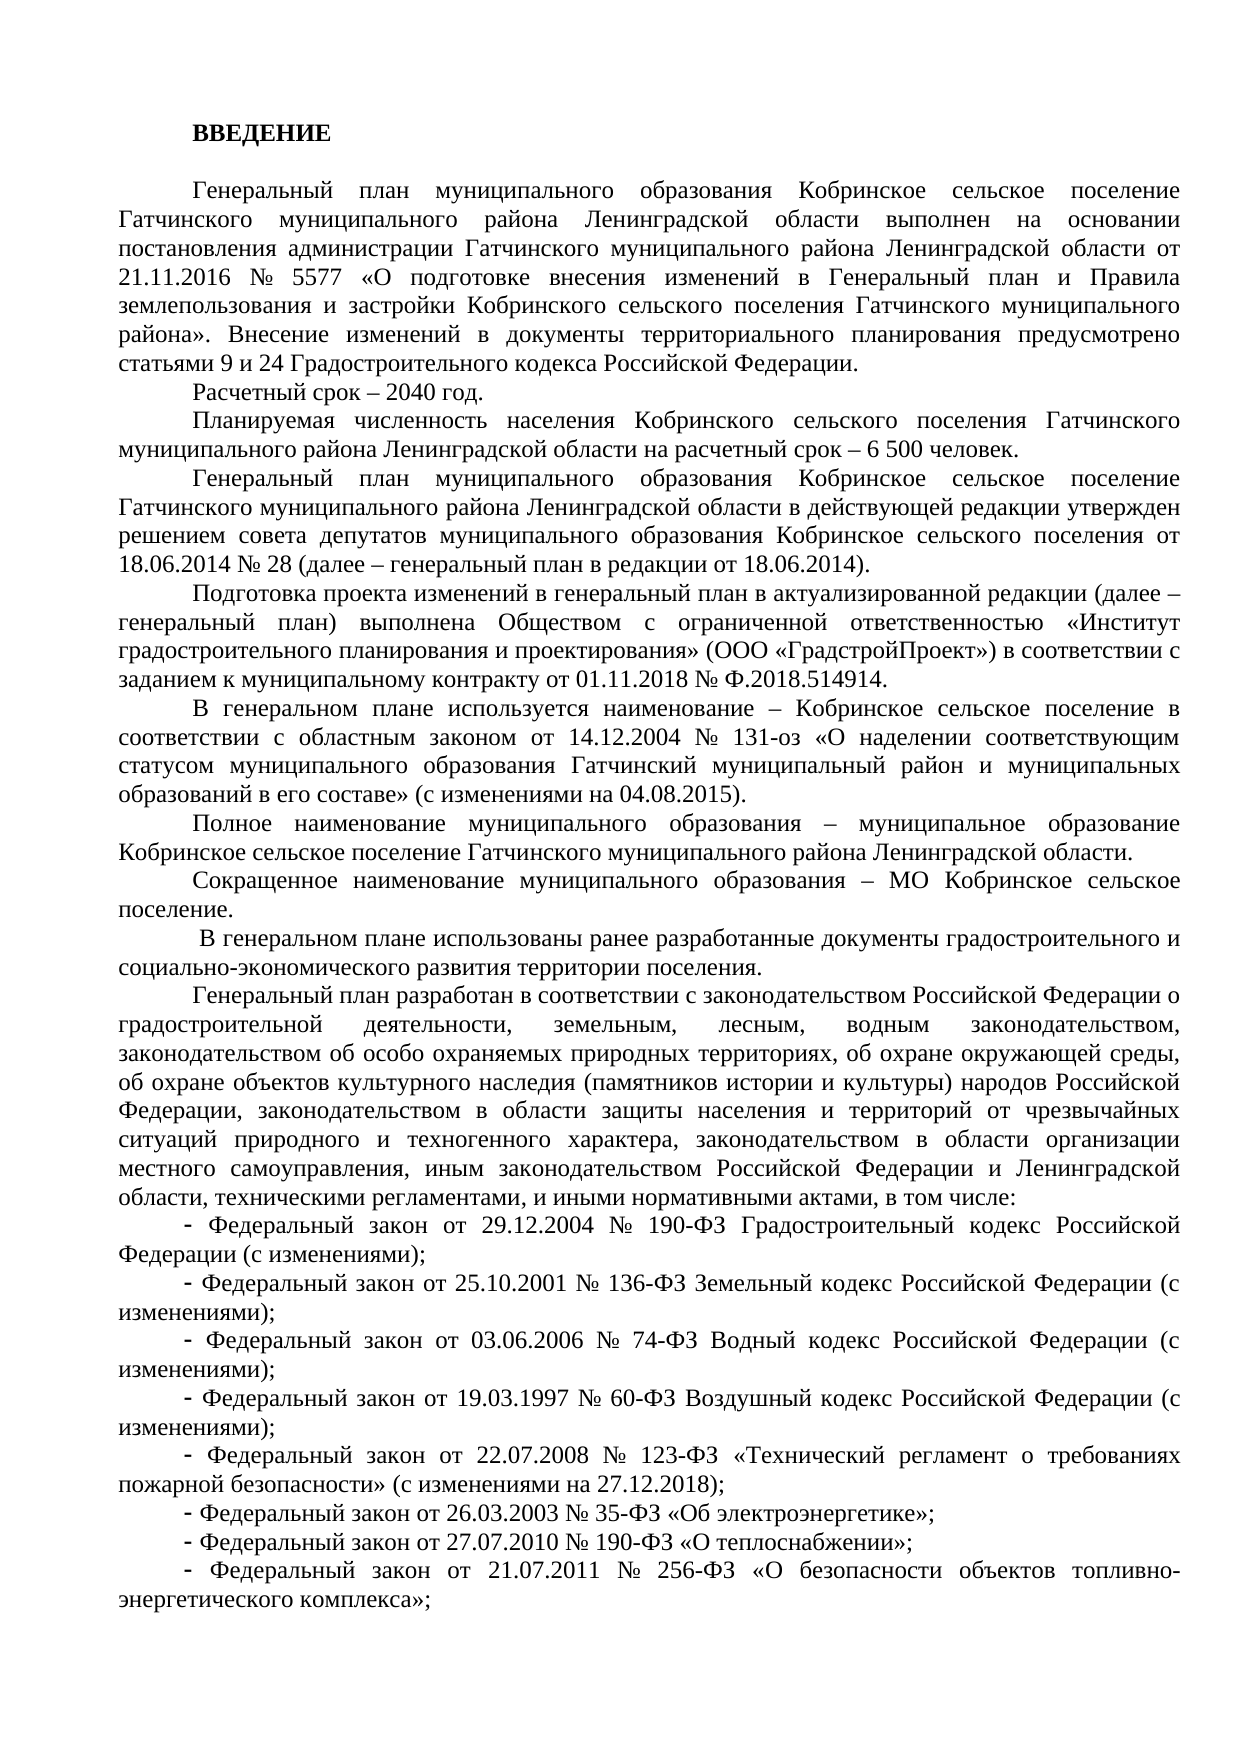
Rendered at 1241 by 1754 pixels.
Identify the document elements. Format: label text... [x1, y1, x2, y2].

text Полное наименование муниципального образования – муниципальное образование Кобринское сельское поселение Гатчинского муниципального района Ленинградской области. [118, 808, 1181, 866]
text Планируемая численность населения Кобринского сельского поселения Гатчинского муниципального района Ленинградской области на расчетный срок – 6 500 человек. [118, 406, 1181, 463]
text Сокращенное наименование муниципального образования – МО Кобринское сельское поселение. [118, 866, 1181, 923]
list Федеральный закон от 19.03.1997 № 60-ФЗ Воздушный кодекс Российской Федерации (с изменениями); [118, 1383, 1181, 1441]
subtitle ВВЕДЕНИЕ [118, 118, 1181, 147]
text Генеральный план муниципального образования Кобринское сельское поселение Гатчинского муниципального района Ленинградской области в действующей редакции утвержден решением совета депутатов муниципального образования Кобринское сельского поселения от 18.06.2014 № 28 (далее – генеральный план в редакции от 18.06.2014). [118, 463, 1181, 578]
text В генеральном плане использованы ранее разработанные документы градостроительного и социально-экономического развития территории поселения. [118, 923, 1181, 981]
text В генеральном плане используется наименование – Кобринское сельское поселение в соответствии с областным законом от 14.12.2004 № 131-оз «О наделении соответствующим статусом муниципального образования Гатчинский муниципальный район и муниципальных образований в его составе» (с изменениями на 04.08.2015). [118, 693, 1181, 808]
list Федеральный закон от 27.07.2010 № 190-ФЗ «О теплоснабжении»; [118, 1527, 1181, 1556]
list Федеральный закон от 22.07.2008 № 123-ФЗ «Технический регламент о требованиях пожарной безопасности» (с изменениями на 27.12.2018); [118, 1441, 1181, 1498]
list Федеральный закон от 25.10.2001 № 136-ФЗ Земельный кодекс Российской Федерации (с изменениями); [118, 1268, 1181, 1326]
text Генеральный план муниципального образования Кобринское сельское поселение Гатчинского муниципального района Ленинградской области выполнен на основании постановления администрации Гатчинского муниципального района Ленинградской области от 21.11.2016 № 5577 «О подготовке внесения изменений в Генеральный план и Правила землепользования и застройки Кобринского сельского поселения Гатчинского муниципального района». Внесение изменений в документы территориального планирования предусмотрено статьями 9 и 24 Градостроительного кодекса Российской Федерации. [118, 176, 1181, 377]
text Подготовка проекта изменений в генеральный план в актуализированной редакции (далее – генеральный план) выполнена Обществом с ограниченной ответственностью «Институт градостроительного планирования и проектирования» (ООО «ГрадстройПроект») в соответствии с заданием к муниципальному контракту от 01.11.2018 № Ф.2018.514914. [118, 578, 1181, 693]
text Расчетный срок – 2040 год. [118, 377, 1181, 406]
list Федеральный закон от 29.12.2004 № 190-ФЗ Градостроительный кодекс Российской Федерации (с изменениями); [118, 1211, 1181, 1268]
list Федеральный закон от 03.06.2006 № 74-ФЗ Водный кодекс Российской Федерации (с изменениями); [118, 1326, 1181, 1383]
list Федеральный закон от 21.07.2011 № 256-ФЗ «О безопасности объектов топливно-энергетического комплекса»; [118, 1556, 1181, 1613]
list Федеральный закон от 26.03.2003 № 35-ФЗ «Об электроэнергетике»; [118, 1498, 1181, 1527]
text Генеральный план разработан в соответствии с законодательством Российской Федерации о градостроительной деятельности, земельным, лесным, водным законодательством, законодательством об особо охраняемых природных территориях, об охране окружающей среды, об охране объектов культурного наследия (памятников истории и культуры) народов Российской Федерации, законодательством в области защиты населения и территорий от чрезвычайных ситуаций природного и техногенного характера, законодательством в области организации местного самоуправления, иным законодательством Российской Федерации и Ленинградской области, техническими регламентами, и иными нормативными актами, в том числе: [118, 981, 1181, 1211]
